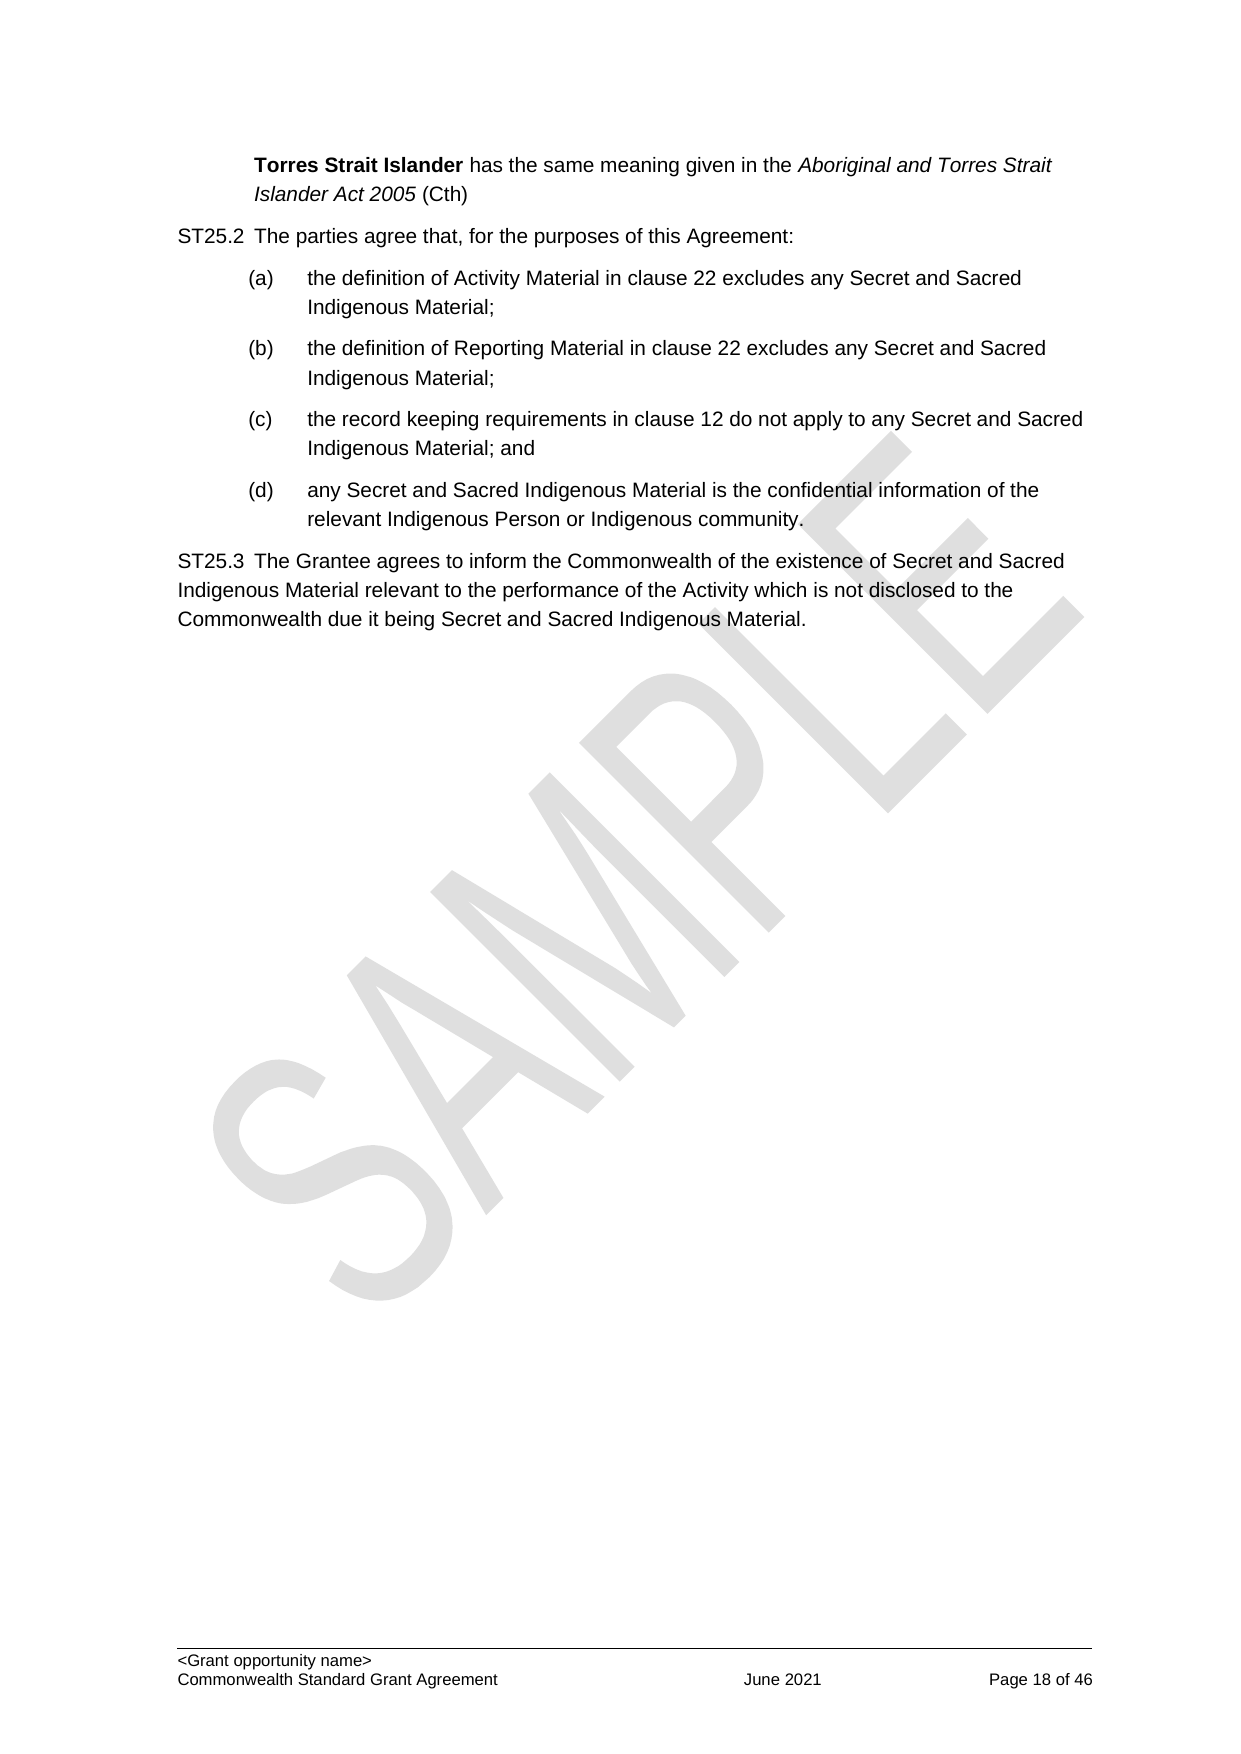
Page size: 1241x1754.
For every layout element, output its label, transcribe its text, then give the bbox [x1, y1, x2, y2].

text (a) the definition of Activity Material in clause 22 excludes any Secret and Sacred Indigenous Material; [248, 260, 1092, 318]
text (b) the definition of Reporting Material in clause 22 excludes any Secret and Sacred Indigenous Material; [248, 331, 1092, 389]
text (d) any Secret and Sacred Indigenous Material is the confidential information of the relevant Indigenous Person or Indigenous community. [248, 473, 1092, 531]
text Torres Strait Islander has the same meaning given in the Aboriginal and Torres Strait Islander Act 2005 (Cth) [254, 148, 1092, 206]
text ST25.2 The parties agree that, for the purposes of this Agreement: [177, 218, 1092, 248]
text ST25.3 The Grantee agrees to inform the Commonwealth of the existence of Secret and Sacred Indigenous Material relevant to the performance of the Activity which is not disclosed to the Commonwealth due it being Secret and Sacred Indigenous Material. [177, 543, 1092, 631]
text (c) the record keeping requirements in clause 12 do not apply to any Secret and Sacred Indigenous Material; and [248, 402, 1092, 460]
